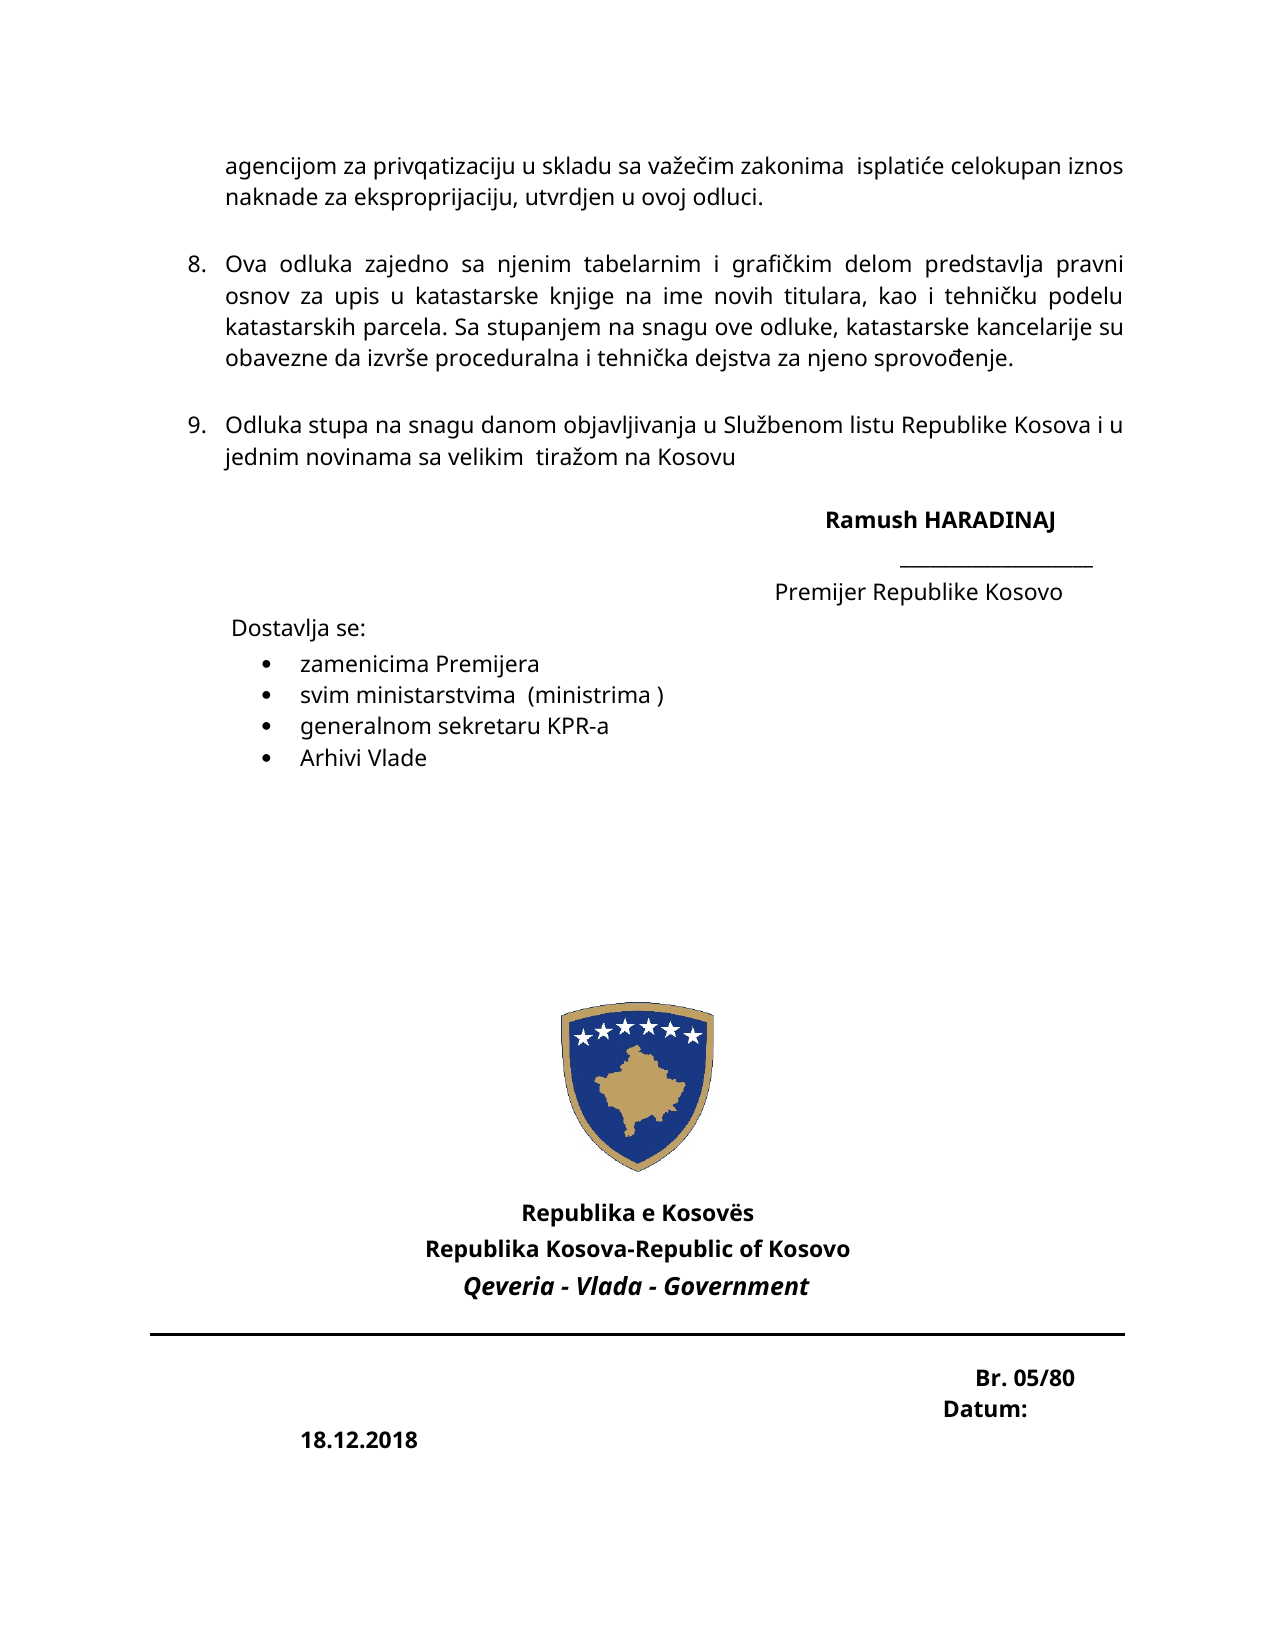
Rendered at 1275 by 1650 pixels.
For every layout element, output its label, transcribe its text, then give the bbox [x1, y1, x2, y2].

list Arhivi Vlade [262, 742, 1125, 773]
list Odluka stupa na snagu danom objavljivanja u Službenom listu Republike Kosova i u jednim novinama sa velikim tiražom na Kosovu [187, 409, 1125, 472]
title Qeveria - Vlada - Government [150, 1269, 1125, 1303]
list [187, 150, 1125, 212]
text Datum: 18.12.2018 [300, 1393, 1125, 1455]
text Premijer Republike Kosovo [225, 576, 1125, 607]
text Republika Kosova-Republic of Kosovo [150, 1233, 1125, 1264]
list zamenicima Premijera [262, 648, 1125, 679]
text Ramush HARADINAJ ___________________ [750, 504, 1125, 571]
list Ova odluka zajedno sa njenim tabelarnim i grafičkim delom predstavlja pravni osnov za upis u katastarske knjige na ime novih titulara, kao i tehničku podelu katastarskih parcela. Sa stupanjem na snagu ove odluke, katastarske kancelarije su obavezne da izvrše proceduralna i tehnička dejstva za njeno sprovođenje. [187, 248, 1125, 373]
list svim ministarstvima (ministrima ) [262, 679, 1125, 710]
text Br. 05/80 [975, 1361, 1125, 1393]
text Dostavlja se: [225, 612, 1125, 643]
picture [561, 1002, 714, 1172]
list generalnom sekretaru KPR-a [262, 710, 1125, 742]
text Republika e Kosovës [150, 1197, 1125, 1228]
